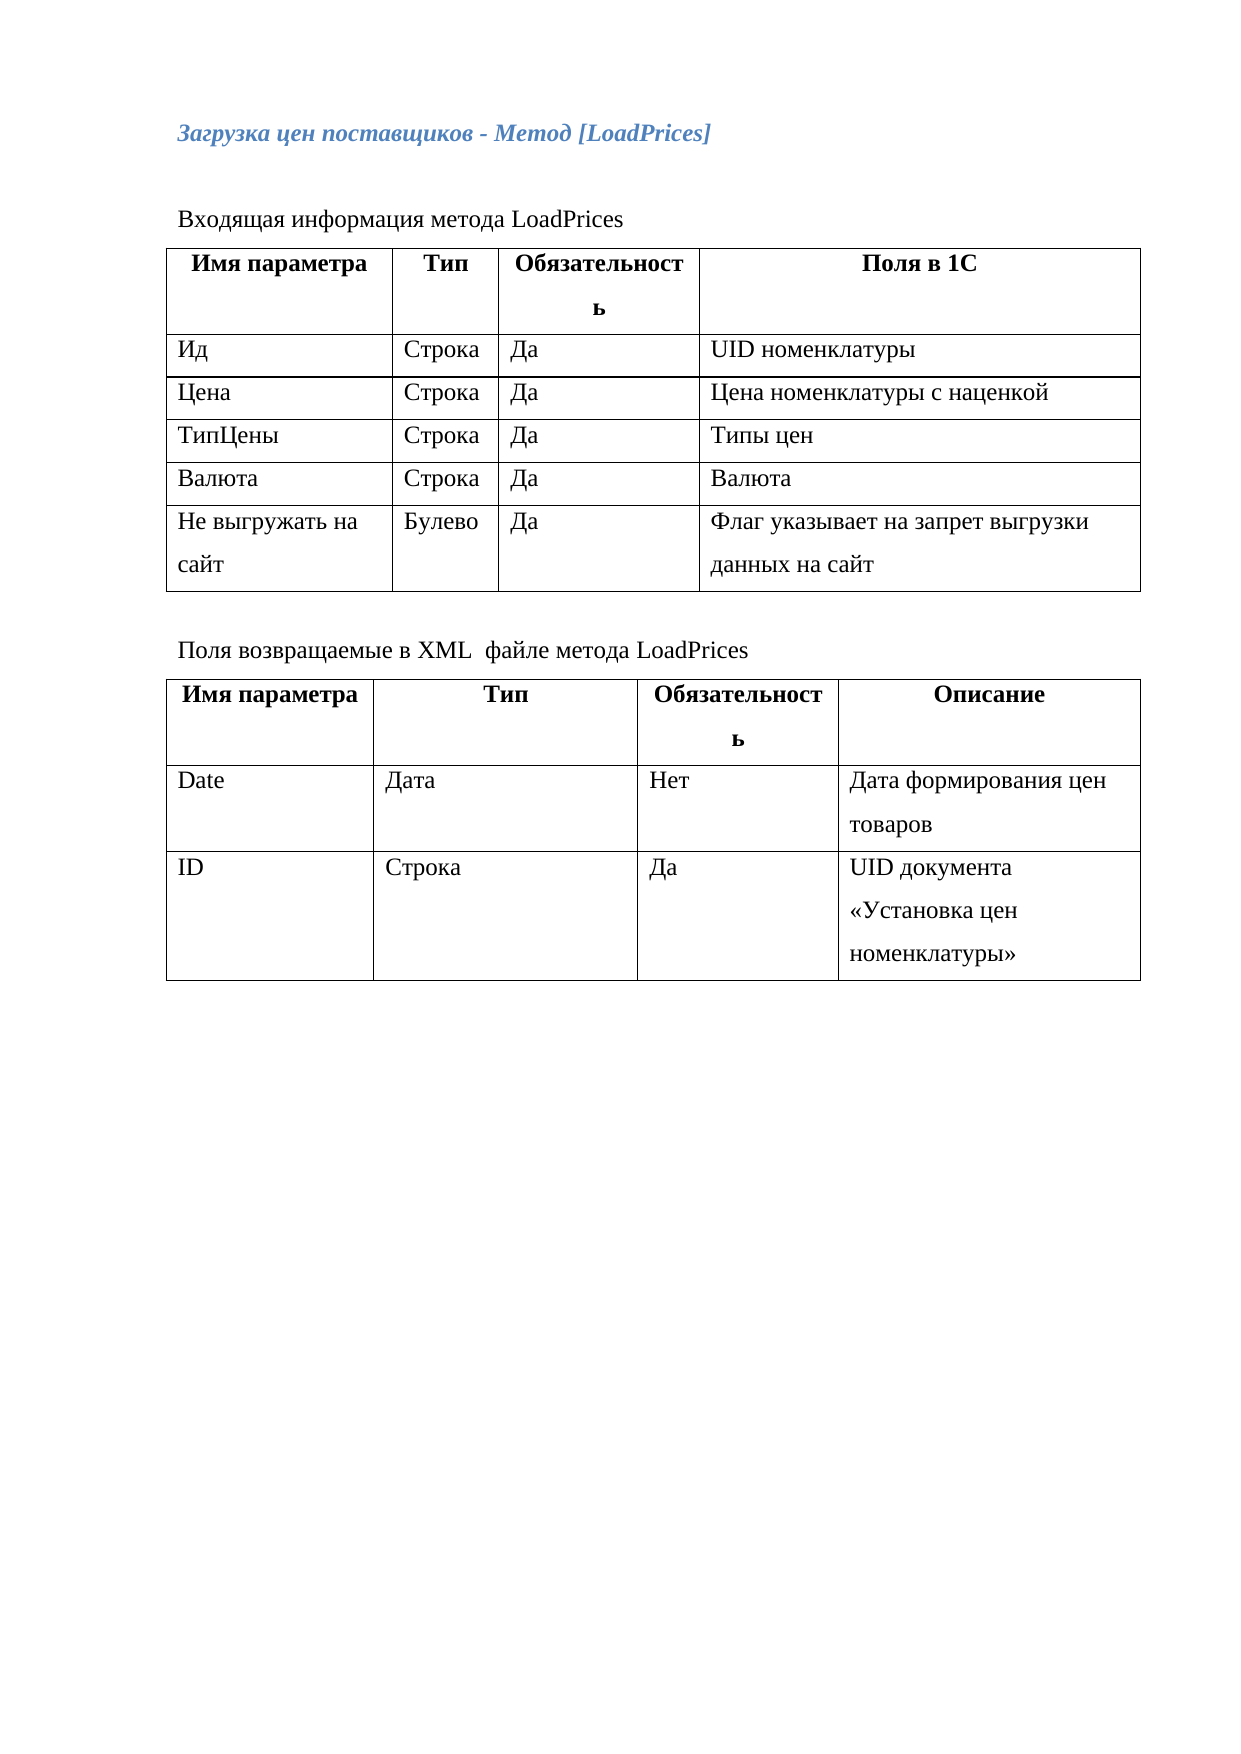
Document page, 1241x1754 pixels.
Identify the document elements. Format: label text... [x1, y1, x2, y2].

table_header Имя параметра [167, 249, 392, 333]
table_header Поля в 1С [700, 249, 1140, 333]
table_cell Ид [167, 335, 392, 376]
table_header Обязательность [638, 680, 838, 764]
table_cell Дата [374, 766, 637, 851]
table_cell Строка [374, 852, 637, 980]
text Поля возвращаемые в XML файле метода LoadPrices [177, 635, 1152, 664]
table_cell Да [499, 335, 699, 376]
table_cell Строка [393, 378, 498, 419]
table_cell Да [499, 420, 699, 462]
table_header Обязательность [499, 249, 699, 333]
table_cell Типы цен [700, 420, 1140, 462]
table_cell Булево [393, 506, 498, 591]
table_cell Валюта [700, 463, 1140, 505]
table_cell ТипЦены [167, 420, 392, 462]
table_cell Нет [638, 766, 838, 851]
table_cell Строка [393, 335, 498, 376]
table_cell Да [499, 378, 699, 419]
table_header Тип [374, 680, 637, 764]
table_cell UID документа «Установка цен номенклатуры» [839, 852, 1140, 980]
subtitle Загрузка цен поставщиков - Метод [LoadPrices] [177, 118, 1152, 147]
table_cell Флаг указывает на запрет выгрузки данных на сайт [700, 506, 1140, 591]
table_cell Валюта [167, 463, 392, 505]
table_cell Строка [393, 420, 498, 462]
table_cell Цена номенклатуры с наценкой [700, 378, 1140, 419]
table_cell Строка [393, 463, 498, 505]
table_cell Date [167, 766, 373, 851]
table_cell Не выгружать на сайт [167, 506, 392, 591]
table_cell UID номенклатуры [700, 335, 1140, 376]
table_cell ID [167, 852, 373, 980]
table_header Тип [393, 249, 498, 333]
table_header Описание [839, 680, 1140, 764]
table_cell Дата формирования цен товаров [839, 766, 1140, 851]
table_cell Да [499, 506, 699, 591]
table_header Имя параметра [167, 680, 373, 764]
table_cell Да [638, 852, 838, 980]
text Входящая информация метода LoadPrices [177, 204, 1152, 233]
table_cell Да [499, 463, 699, 505]
table_cell Цена [167, 378, 392, 419]
